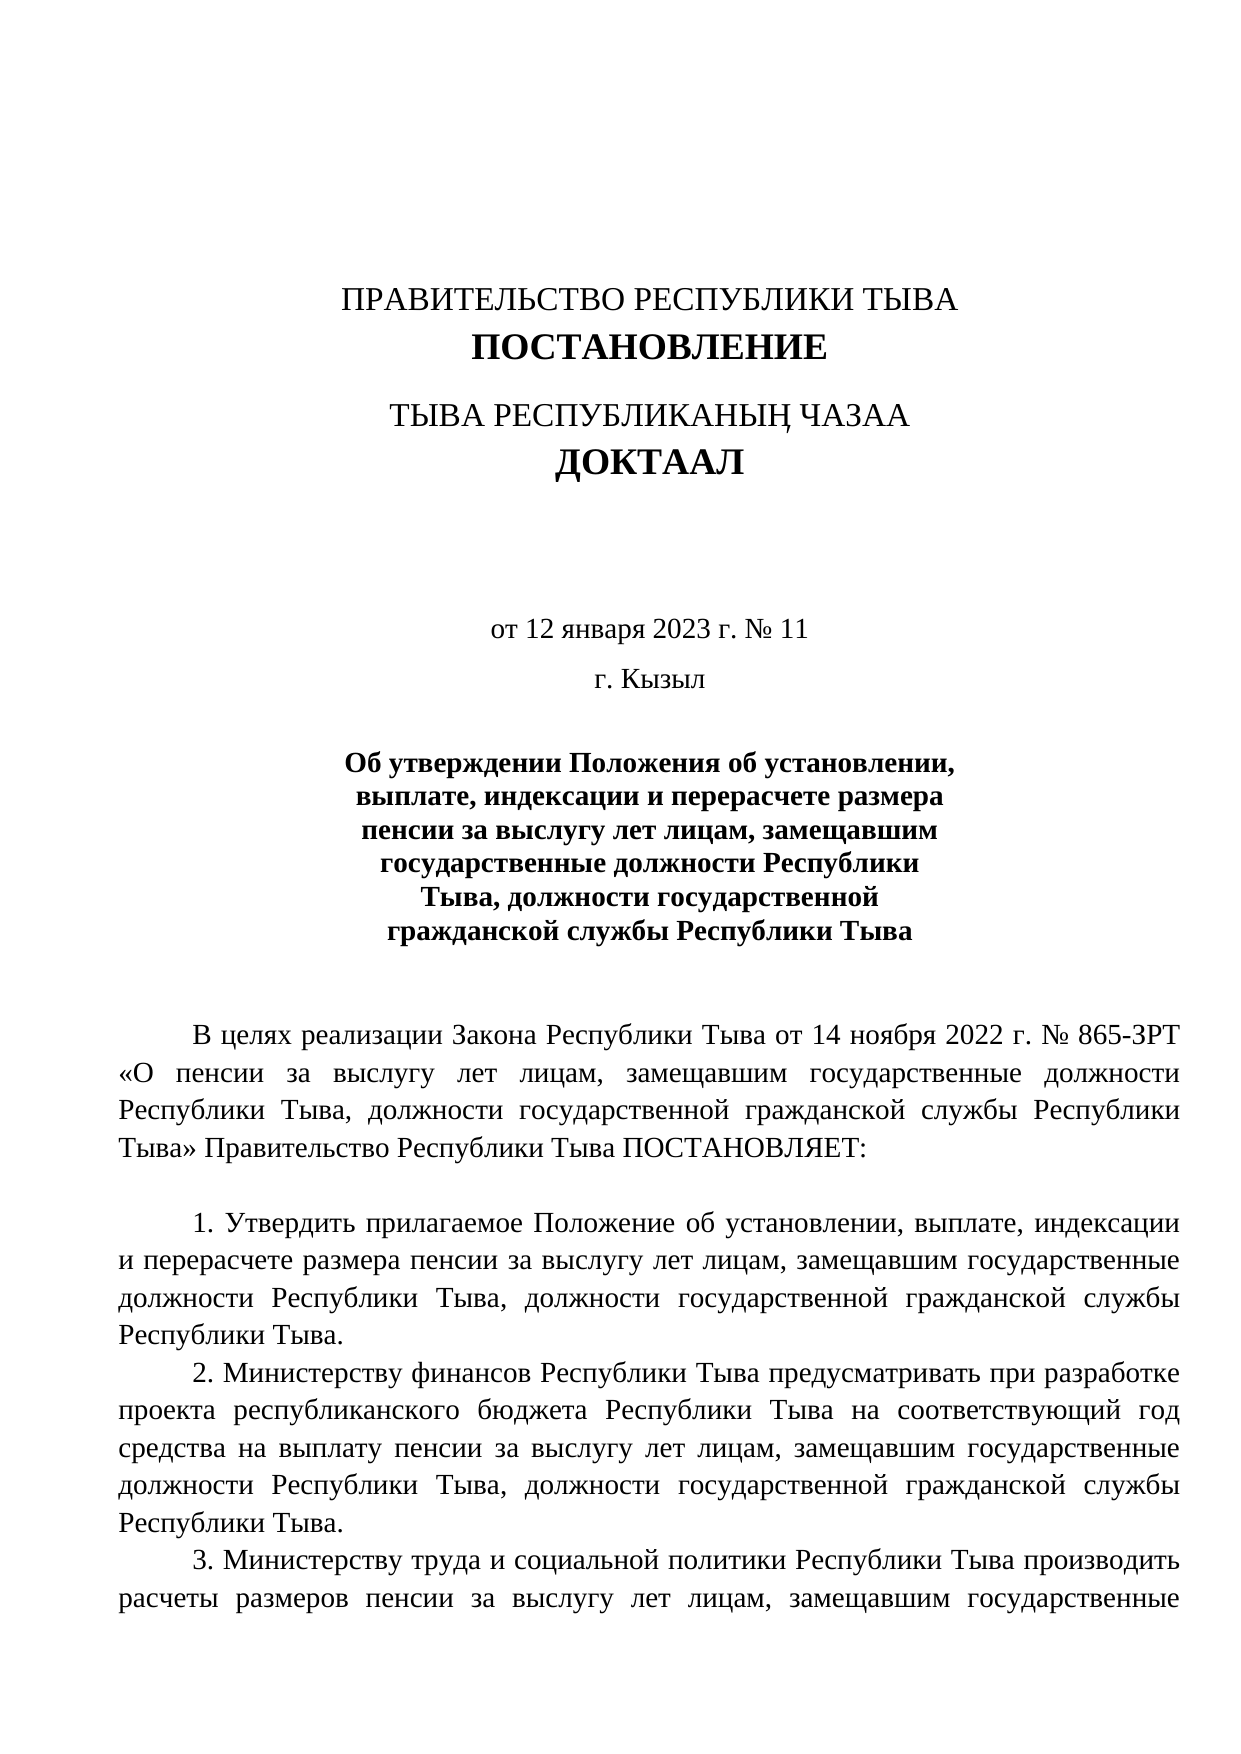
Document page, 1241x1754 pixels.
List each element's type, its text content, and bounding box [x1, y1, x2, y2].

text г. Кызыл [118, 661, 1181, 694]
text Об утверждении Положения об установлении, [118, 745, 1181, 778]
text гражданской службы Республики Тыва [118, 913, 1181, 946]
text от 12 января 2023 г. № 11 [118, 611, 1181, 644]
text ТЫВА РЕСПУБЛИКАНЫӉ ЧАЗАА ДОКТААЛ [118, 395, 1181, 483]
text 1. Утвердить прилагаемое Положение об установлении, выплате, индексации и перерасчете размера пенсии за выслугу лет лицам, замещавшим государственные должности Республики Тыва, должности государственной гражданской службы Республики Тыва. [118, 1201, 1181, 1351]
text государственные должности Республики [118, 846, 1181, 879]
text ПРАВИТЕЛЬСТВО РЕСПУБЛИКИ ТЫВА ПОСТАНОВЛЕНИЕ [118, 280, 1181, 368]
text Тыва, должности государственной [118, 879, 1181, 913]
text В целях реализации Закона Республики Тыва от 14 ноября 2022 г. № 865-ЗРТ «О пенсии за выслугу лет лицам, замещавшим государственные должности Республики Тыва, должности государственной гражданской службы Республики Тыва» Правительство Республики Тыва ПОСТАНОВЛЯЕТ: [118, 1013, 1181, 1163]
text выплате, индексации и перерасчете размера [118, 778, 1181, 812]
text 2. Министерству финансов Республики Тыва предусматривать при разработке проекта республиканского бюджета Республики Тыва на соответствующий год средства на выплату пенсии за выслугу лет лицам, замещавшим государственные должности Республики Тыва, должности государственной гражданской службы Республики Тыва. [118, 1351, 1181, 1538]
text пенсии за выслугу лет лицам, замещавшим [118, 812, 1181, 846]
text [118, 1538, 1181, 1613]
